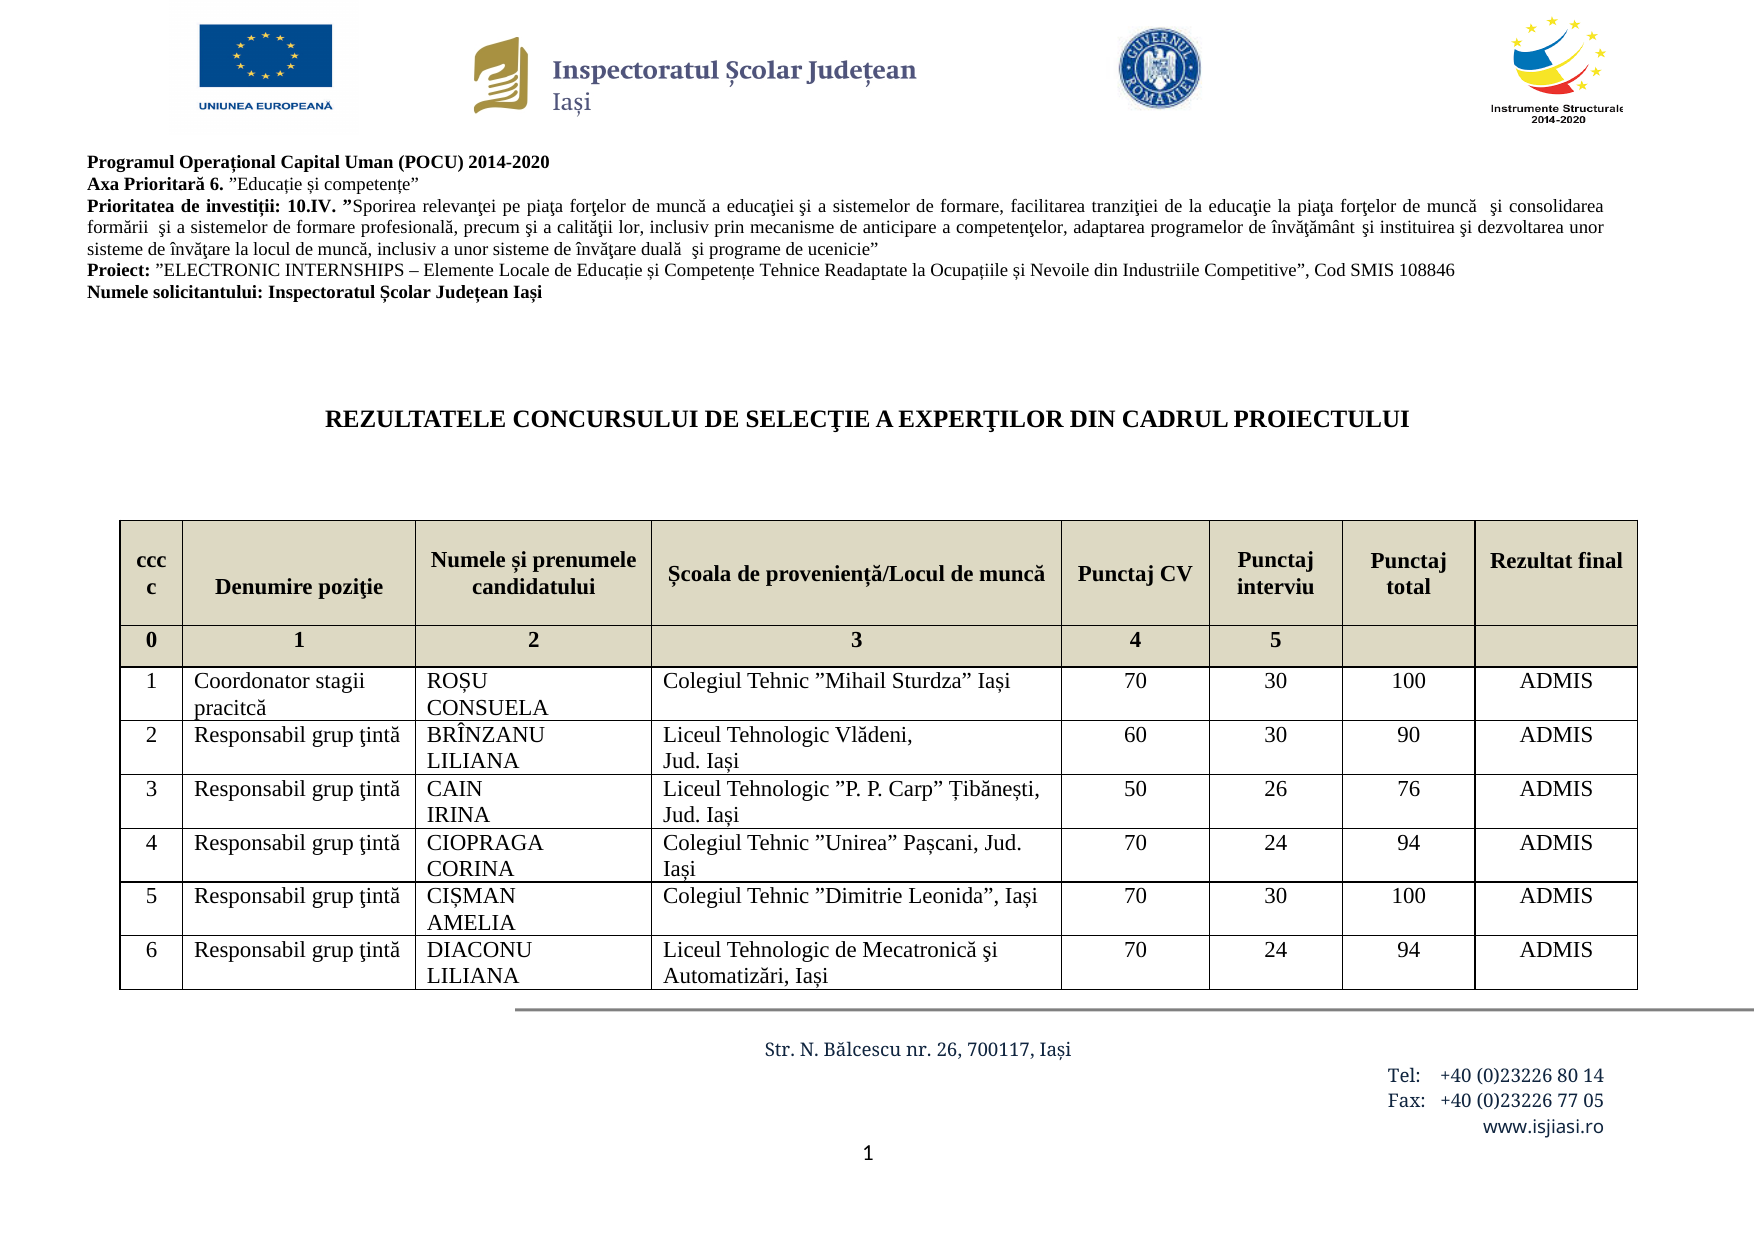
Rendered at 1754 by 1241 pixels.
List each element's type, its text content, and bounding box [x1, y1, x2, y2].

table_cell ROȘU CONSUELA [416, 668, 651, 720]
table_cell Responsabil grup ţintă [183, 936, 415, 989]
table_cell Liceul Tehnologic Vlădeni, Jud. Iași [652, 721, 1061, 774]
table_cell 24 [1210, 829, 1342, 881]
text Prioritatea de investiții: 10.IV. ”Sporirea relevanţei pe piaţa forţelor de muncă a educaţiei şi a sistemelor de formare, facilitarea tranziţiei de la educaţie la piaţa forţelor de muncă şi consolidarea formării şi a sistemelor de formare profesională, precum şi a calităţii lor, inclusiv prin mecanisme de anticipare a competenţelor, adaptarea programelor de învăţământ şi instituirea şi dezvoltarea unor sisteme de învăţare la locul de muncă, inclusiv a unor sisteme de învăţare duală şi programe de ucenicie” [87, 194, 1604, 259]
picture [168, 0, 359, 135]
table_cell Colegiul Tehnic ”Dimitrie Leonida”, Iași [652, 883, 1061, 935]
table_cell 2 [416, 626, 651, 666]
table_cell 3 [121, 775, 182, 828]
table_header Numele și prenumele candidatului [416, 521, 651, 625]
table_cell 6 [121, 936, 182, 989]
table_cell CAIN IRINA [416, 775, 651, 828]
table_cell ADMIS [1476, 829, 1637, 881]
text Proiect: ”ELECTRONIC INTERNSHIPS – Elemente Locale de Educație și Competențe Tehnice Readaptate la Ocupațiile și Nevoile din Industriile Competitive”, Cod SMIS 108846 [87, 259, 1604, 281]
table_cell 60 [1062, 721, 1209, 774]
table_header Punctaj interviu [1210, 521, 1342, 625]
text REZULTATELE CONCURSULUI DE SELECŢIE A EXPERŢILOR DIN CADRUL PROIECTULUI [131, 404, 1604, 432]
table_header cccc [121, 521, 182, 625]
table_cell 94 [1343, 936, 1474, 989]
table_cell 50 [1062, 775, 1209, 828]
table_cell 70 [1062, 668, 1209, 720]
table_cell 70 [1062, 829, 1209, 881]
table_cell 1 [121, 668, 182, 720]
table_cell 5 [1210, 626, 1342, 666]
table_cell 30 [1210, 668, 1342, 720]
table_header Școala de proveniență/Locul de muncă [652, 521, 1061, 625]
table_cell 30 [1210, 883, 1342, 935]
table_cell 4 [121, 829, 182, 881]
table_cell Liceul Tehnologic de Mecatronică şi Automatizări, Iași [652, 936, 1061, 989]
table_cell Coordonator stagii pracitcă [183, 668, 415, 720]
text Axa Prioritară 6. ”Educație și competențe” [87, 173, 1604, 194]
table_cell Responsabil grup ţintă [183, 721, 415, 774]
table_cell ADMIS [1476, 668, 1637, 720]
picture [473, 37, 917, 117]
table_cell 100 [1343, 883, 1474, 935]
table_cell 5 [121, 883, 182, 935]
table_cell Colegiul Tehnic ”Mihail Sturdza” Iași [652, 668, 1061, 720]
table_cell CIȘMAN AMELIA [416, 883, 651, 935]
picture [1065, 17, 1262, 113]
table_cell 70 [1062, 936, 1209, 989]
table_cell BRÎNZANU LILIANA [416, 721, 651, 774]
table_cell ADMIS [1476, 936, 1637, 989]
table_cell CIOPRAGA CORINA [416, 829, 651, 881]
table_cell 76 [1343, 775, 1474, 828]
table_cell Colegiul Tehnic ”Unirea” Pașcani, Jud. Iași [652, 829, 1061, 881]
table_cell Responsabil grup ţintă [183, 829, 415, 881]
table_cell [1476, 626, 1637, 666]
table_cell 26 [1210, 775, 1342, 828]
table_cell 94 [1343, 829, 1474, 881]
table_cell 0 [121, 626, 182, 666]
table_cell ADMIS [1476, 721, 1637, 774]
table_cell 30 [1210, 721, 1342, 774]
text Programul Operațional Capital Uman (POCU) 2014-2020 [87, 151, 1604, 173]
table_cell 1 [183, 626, 415, 666]
table_header Punctaj total [1343, 521, 1474, 625]
text Numele solicitantului: Inspectoratul Școlar Județean Iași [87, 281, 1604, 302]
table_cell DIACONU LILIANA [416, 936, 651, 989]
table_cell Responsabil grup ţintă [183, 775, 415, 828]
table_cell ADMIS [1476, 775, 1637, 828]
table_cell 4 [1062, 626, 1209, 666]
table_cell ADMIS [1476, 883, 1637, 935]
table_cell 24 [1210, 936, 1342, 989]
table_cell 90 [1343, 721, 1474, 774]
table_header Punctaj CV [1062, 521, 1209, 625]
table_cell Responsabil grup ţintă [183, 883, 415, 935]
table_cell 2 [121, 721, 182, 774]
table_cell 70 [1062, 883, 1209, 935]
table_cell [1343, 626, 1474, 666]
table_cell Liceul Tehnologic ”P. P. Carp” Țibănești, Jud. Iași [652, 775, 1061, 828]
table_cell 100 [1343, 668, 1474, 720]
table_header Rezultat final [1476, 521, 1637, 625]
table_header Denumire poziţie [183, 521, 415, 625]
picture [1491, 13, 1623, 123]
table_cell 3 [652, 626, 1061, 666]
